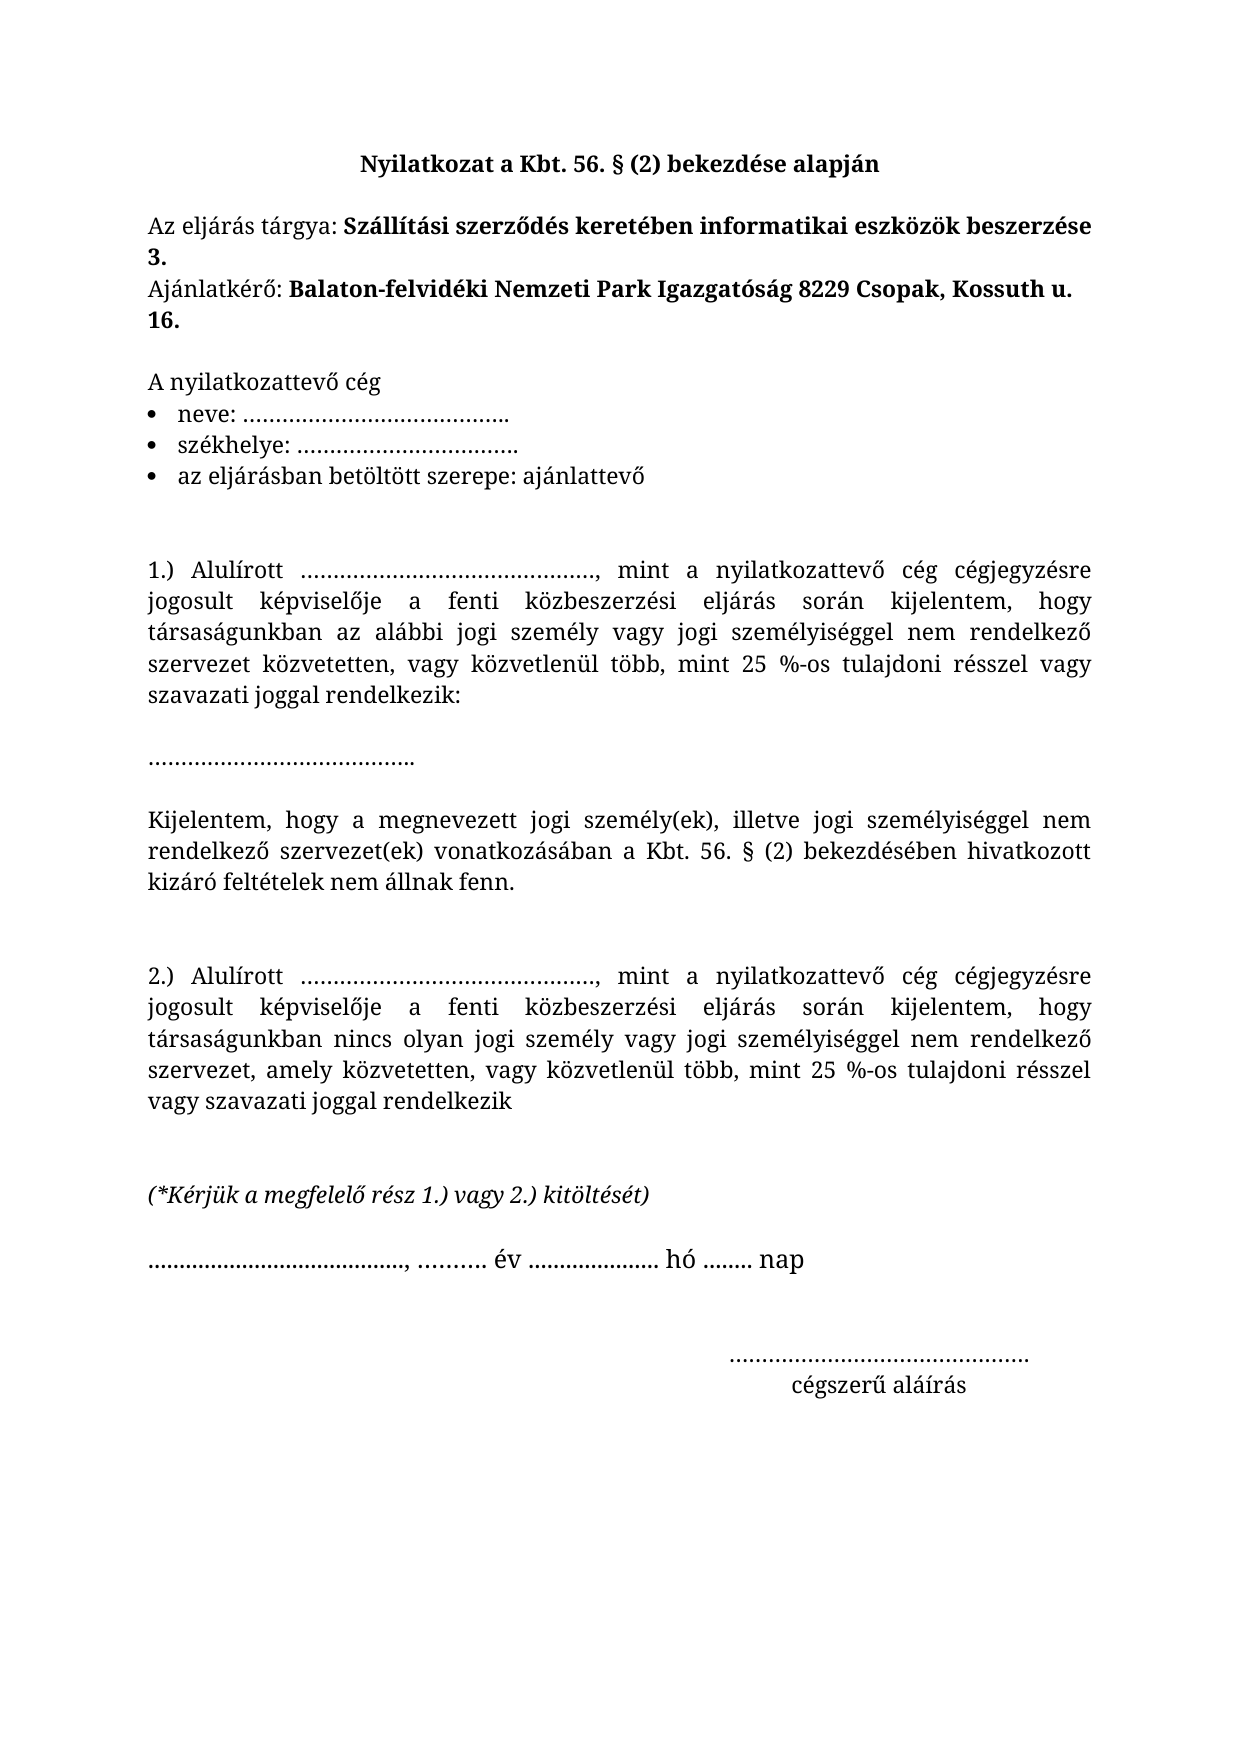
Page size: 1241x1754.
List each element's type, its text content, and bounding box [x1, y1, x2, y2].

text ………………………………………. [148, 1338, 1093, 1369]
text ........................................., ………. év ..................... hó ........ nap [148, 1241, 1093, 1275]
text 1.) Alulírott ………………………………………, mint a nyilatkozattevő cég cégjegyzésre jogosult képviselője a fenti közbeszerzési eljárás során kijelentem, hogy társaságunkban az alábbi jogi személy vagy jogi személyiséggel nem rendelkező szervezet közvetetten, vagy közvetlenül több, mint 25 %-os tulajdoni résszel vagy szavazati joggal rendelkezik: [148, 554, 1093, 710]
text 2.) Alulírott ………………………………………, mint a nyilatkozattevő cég cégjegyzésre jogosult képviselője a fenti közbeszerzési eljárás során kijelentem, hogy társaságunkban nincs olyan jogi személy vagy jogi személyiséggel nem rendelkező szervezet, amely közvetetten, vagy közvetlenül több, mint 25 %-os tulajdoni résszel vagy szavazati joggal rendelkezik [148, 960, 1093, 1116]
text A nyilatkozattevő cég [148, 366, 1093, 398]
text Nyilatkozat a Kbt. 56. § (2) bekezdése alapján [148, 148, 1093, 179]
text Ajánlatkérő: Balaton-felvidéki Nemzeti Park Igazgatóság 8229 Csopak, Kossuth u. 16. [148, 273, 1093, 335]
text (*Kérjük a megfelelő rész 1.) vagy 2.) kitöltését) [148, 1179, 1093, 1210]
text Kijelentem, hogy a megnevezett jogi személy(ek), illetve jogi személyiséggel nem rendelkező szervezet(ek) vonatkozásában a Kbt. 56. § (2) bekezdésében hivatkozott kizáró feltételek nem állnak fenn. [148, 804, 1093, 898]
text ………………………………….. [148, 741, 1093, 773]
list székhelye: ……………………………. [148, 429, 1093, 460]
text cégszerű aláírás [148, 1369, 1093, 1400]
text Az eljárás tárgya: Szállítási szerződés keretében informatikai eszközök beszerzése 3. [148, 210, 1093, 273]
list az eljárásban betöltött szerepe: ajánlattevő [148, 460, 1093, 491]
list neve: ………………………………….. [148, 398, 1093, 429]
